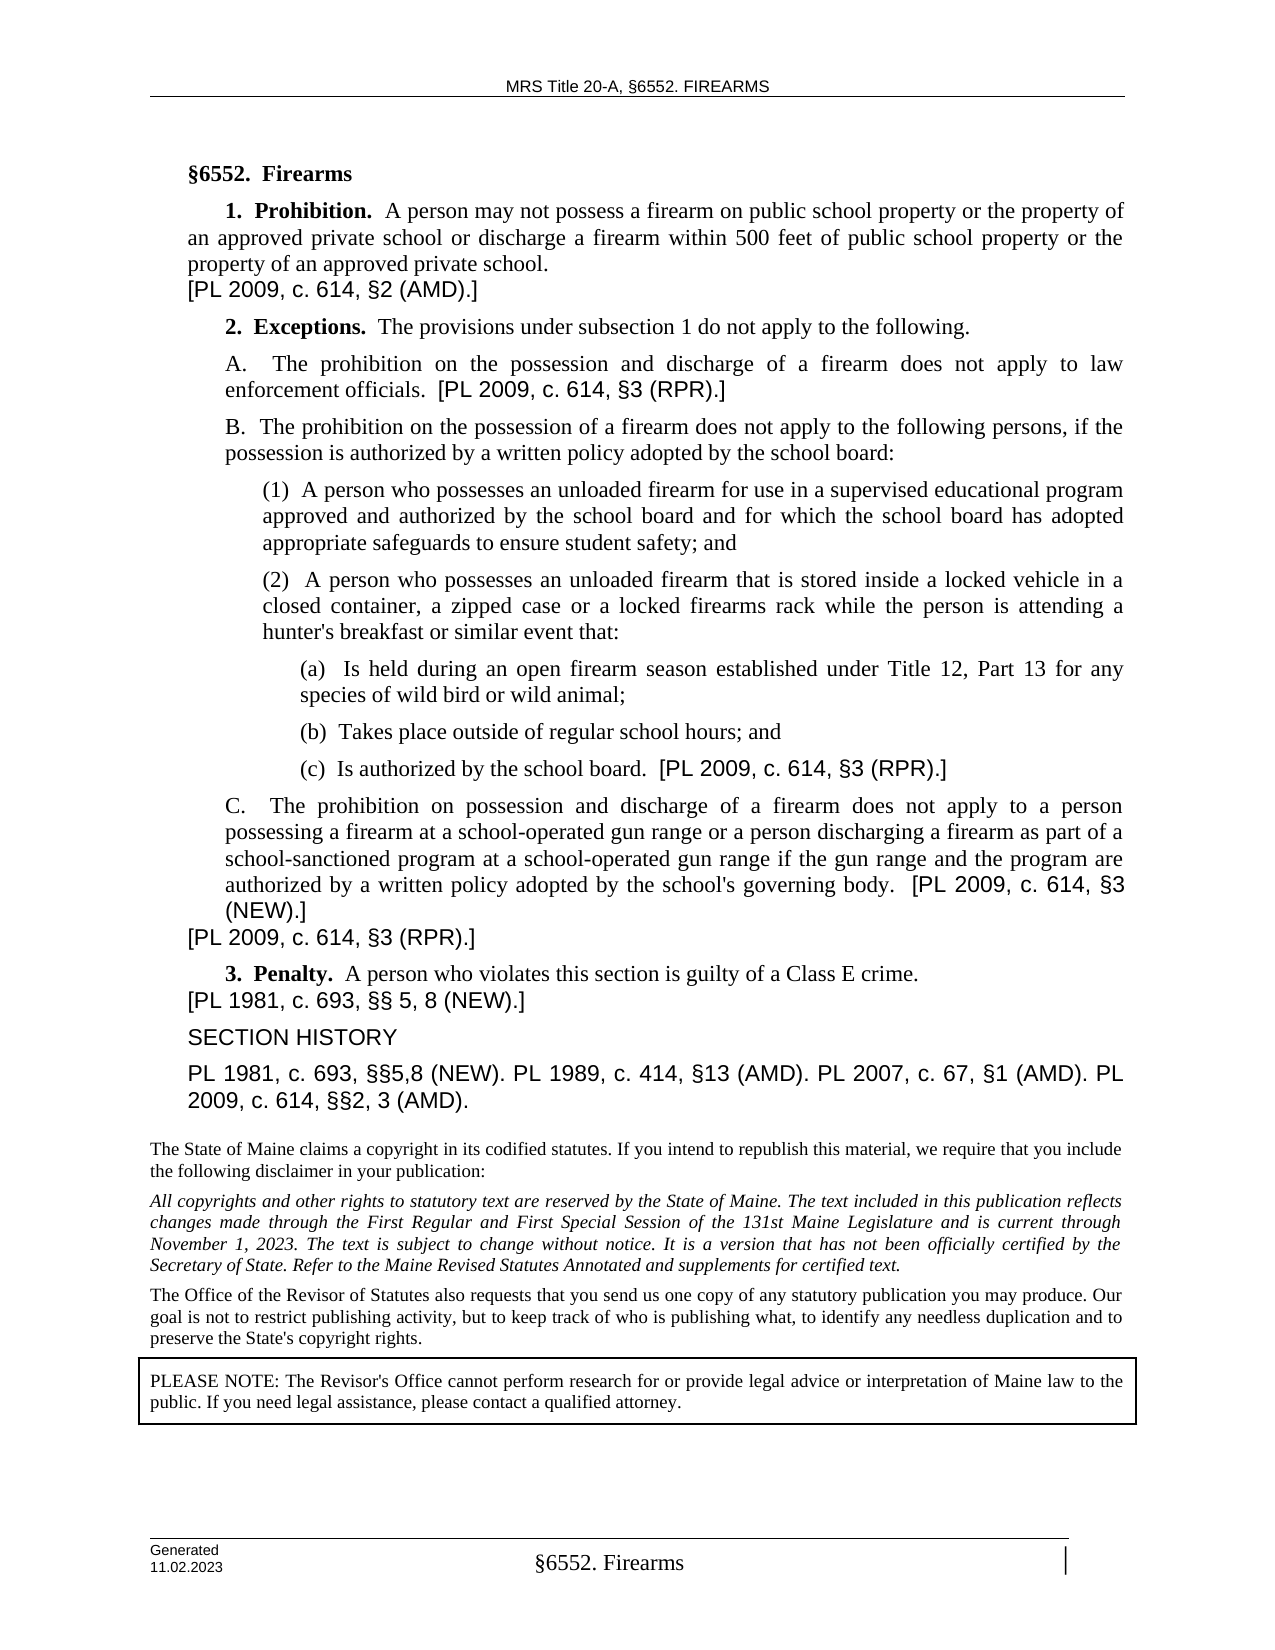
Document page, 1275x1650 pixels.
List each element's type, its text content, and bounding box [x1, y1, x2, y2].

text All copyrights and other rights to statutory text are reserved by the State of Maine. The text included in this publication reflects changes made through the First Regular and First Special Session of the 131st Maine Legislature and is current through November 1, 2023 . The text is subject to change without notice. It is a version that has not been officially certified by the Secretary of State. Refer to the Maine Revised Statutes Annotated and supplements for certified text. [150, 1189, 1125, 1276]
text 2. Exceptions. The provisions under subsection 1 do not apply to the following. [187, 313, 1125, 339]
text 3. Penalty. A person who violates this section is guilty of a Class E crime. [187, 961, 1125, 987]
text §6552. Firearms [187, 160, 1125, 187]
text The State of Maine claims a copyright in its codified statutes. If you intend to republish this material, we require that you include the following disclaimer in your publication: [150, 1138, 1125, 1181]
text 1. Prohibition. A person may not possess a firearm on public school property or the property of an approved private school or discharge a firearm within 500 feet of public school property or the property of an approved private school. [187, 197, 1125, 276]
text (b) Takes place outside of regular school hours; and [300, 718, 1125, 744]
text A. The prohibition on the possession and discharge of a firearm does not apply to law enforcement officials. [PL 2009, c. 614, §3 (RPR).] [225, 350, 1125, 403]
text B. The prohibition on the possession of a firearm does not apply to the following persons, if the possession is authorized by a written policy adopted by the school board: [225, 413, 1125, 466]
text [PL 2009, c. 614, §3 (RPR).] [187, 924, 1125, 950]
text PLEASE NOTE: The Revisor's Office cannot perform research for or provide legal advice or interpretation of Maine law to the public. If you need legal assistance, please contact a qualified attorney. [140, 1359, 1135, 1423]
text (1) A person who possesses an unloaded firearm for use in a supervised educational program approved and authorized by the school board and for which the school board has adopted appropriate safeguards to ensure student safety; and [262, 476, 1125, 555]
text SECTION HISTORY [187, 1024, 1125, 1050]
text C. The prohibition on possession and discharge of a firearm does not apply to a person possessing a firearm at a school-operated gun range or a person discharging a firearm as part of a school-sanctioned program at a school-operated gun range if the gun range and the program are authorized by a written policy adopted by the school's governing body. [PL 2009, c. 614, §3 (NEW).] [225, 792, 1125, 924]
text The Office of the Revisor of Statutes also requests that you send us one copy of any statutory publication you may produce. Our goal is not to restrict publishing activity, but to keep track of who is publishing what, to identify any needless duplication and to preserve the State's copyright rights. [150, 1284, 1125, 1349]
text [PL 2009, c. 614, §2 (AMD).] [187, 276, 1125, 303]
text (a) Is held during an open firearm season established under Title 12, Part 13 for any species of wild bird or wild animal; [300, 655, 1125, 708]
text [PL 1981, c. 693, §§ 5, 8 (NEW).] [187, 987, 1125, 1013]
text PL 1981, c. 693, §§5,8 (NEW). PL 1989, c. 414, §13 (AMD). PL 2007, c. 67, §1 (AMD). PL 2009, c. 614, §§2, 3 (AMD). [187, 1060, 1125, 1113]
text (2) A person who possesses an unloaded firearm that is stored inside a locked vehicle in a closed container, a zipped case or a locked firearms rack while the person is attending a hunter's breakfast or similar event that: [262, 566, 1125, 645]
text (c) Is authorized by the school board. [PL 2009, c. 614, §3 (RPR).] [300, 755, 1125, 781]
